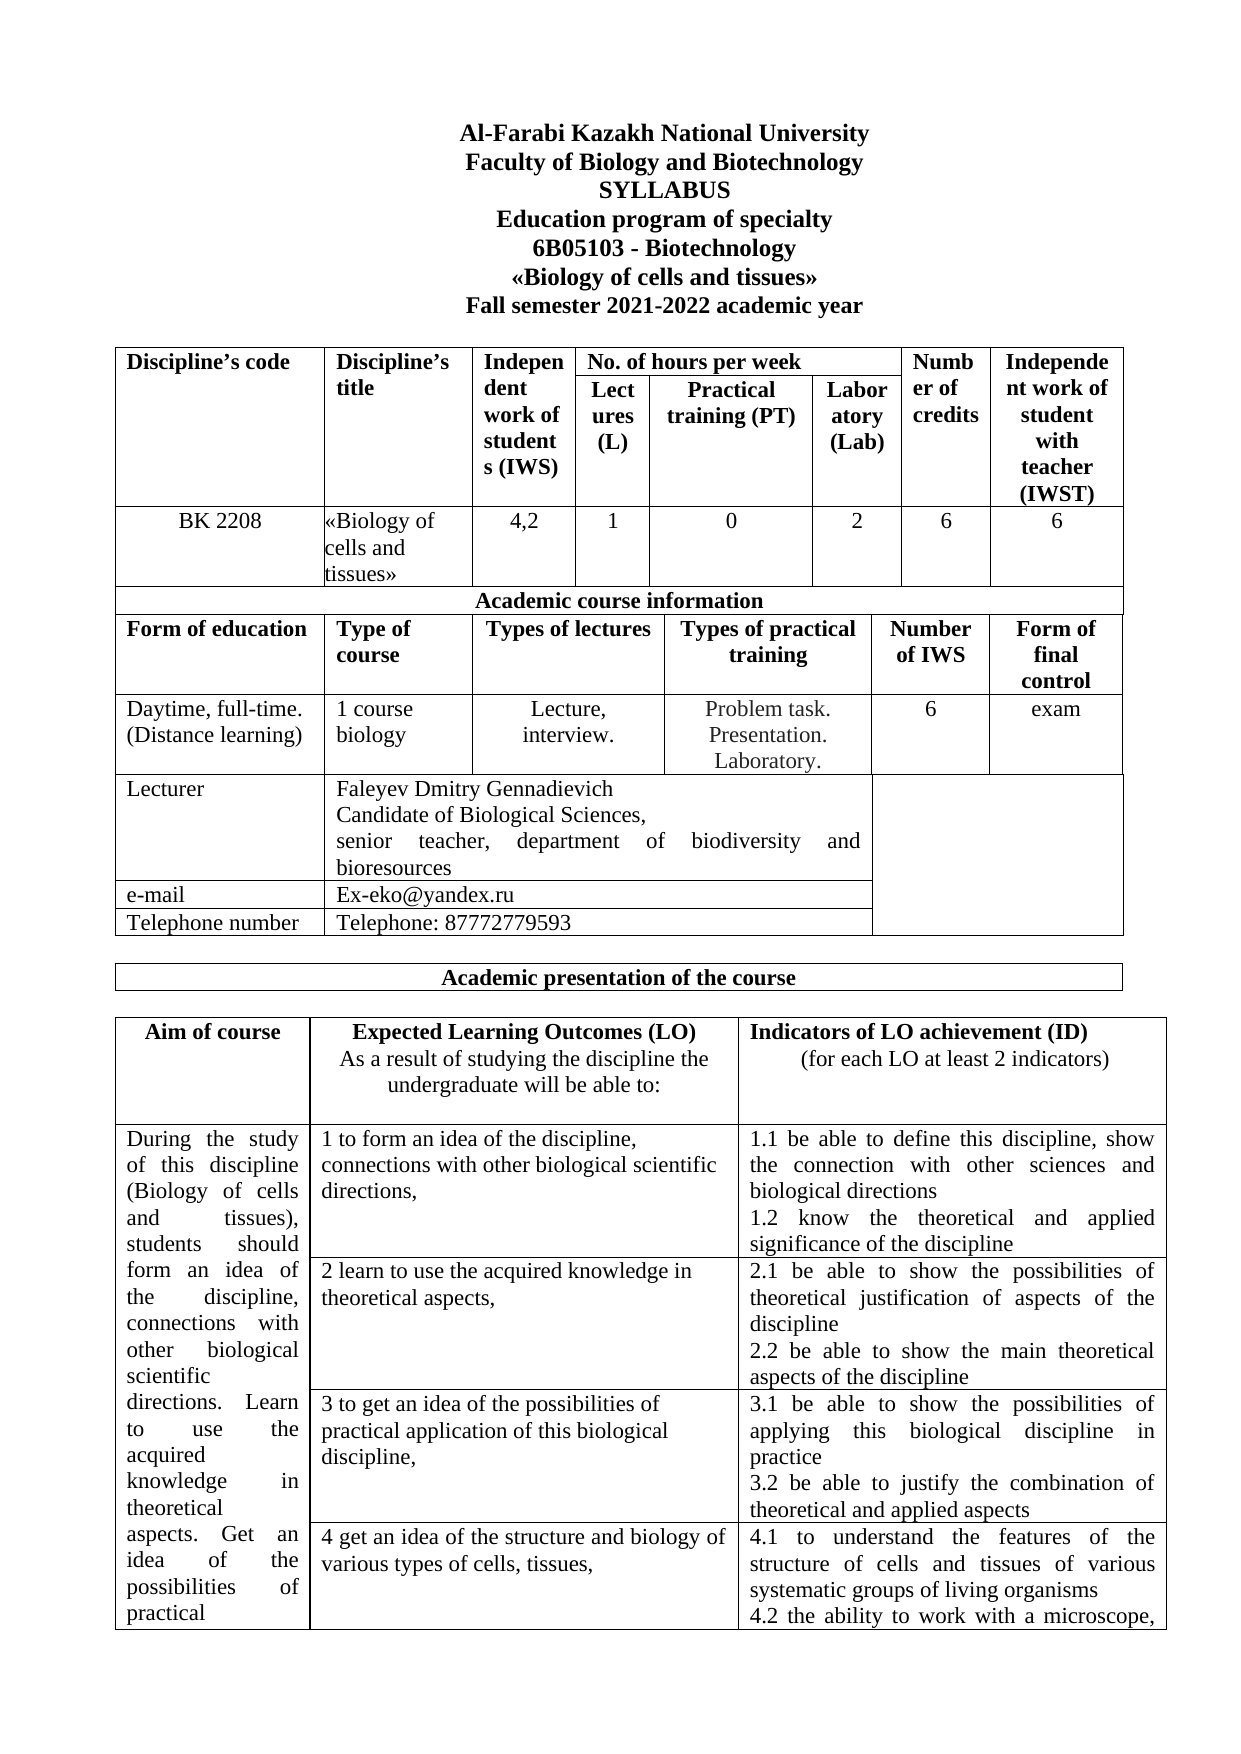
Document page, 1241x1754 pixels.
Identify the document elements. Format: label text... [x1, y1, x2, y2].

table_cell 2.1 be able to show the possibilities of theoretical justification of aspects of the discipline 2.2 be able to show the main theoretical aspects of the discipline [739, 1258, 1166, 1389]
table_cell 6 [902, 507, 990, 586]
table_header Discipline’s title [325, 348, 472, 506]
table_cell Lecture, interview. [473, 695, 664, 774]
table_cell Lecturer [116, 775, 324, 880]
table_header Aim of course [116, 1018, 309, 1124]
table_cell Daytime, full-time. (Distance learning) [116, 695, 324, 774]
table_header Discipline’s code [116, 348, 324, 506]
text SYLLABUS [177, 176, 1152, 204]
table_cell 4,2 [473, 507, 575, 586]
table_cell Form of education [116, 615, 324, 694]
text 6B05103 - Biotechnology [177, 233, 1152, 262]
table_cell 1 course biology [325, 695, 472, 774]
table_cell 1 [576, 507, 649, 586]
table_cell Faleyev Dmitry Gennadievich Candidate of Biological Sciences, senior teacher, department of biodiversity and bioresources [325, 775, 872, 880]
table_header Expected Learning Outcomes (LO) As a result of studying the discipline the undergraduate will be able to: [311, 1018, 738, 1124]
table_cell [873, 775, 1123, 935]
table_cell exam [990, 695, 1122, 774]
table_cell 1 to form an idea of the discipline, connections with other biological scientific directions, [311, 1125, 738, 1257]
table_cell Type of course [325, 615, 472, 694]
table_cell Ex-eko@yandex.ru [325, 881, 872, 908]
text Faculty of Biology and Biotechnology [177, 147, 1152, 176]
table_header No. of hours per week [576, 348, 901, 374]
text «Biology of cells and tissues» [177, 262, 1152, 291]
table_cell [311, 1523, 738, 1629]
table_cell 3.1 be able to show the possibilities of applying this biological discipline in practice 3.2 be able to justify the combination of theoretical and applied aspects [739, 1390, 1166, 1522]
table_cell Form of final control [990, 615, 1122, 694]
table_cell 0 [650, 507, 812, 586]
table_cell BK 2208 [116, 507, 324, 586]
table_cell 2 learn to use the acquired knowledge in theoretical aspects, [311, 1258, 738, 1389]
table_header Number of credits [902, 348, 990, 506]
table_cell Lectures (L) [576, 376, 649, 506]
table_cell Number of IWS [872, 615, 989, 694]
table_cell e-mail [116, 881, 324, 908]
table_cell 3 to get an idea of the possibilities of practical application of this biological discipline, [311, 1390, 738, 1522]
table_cell Problem task. Presentation. Laboratory. [665, 695, 871, 774]
text Education program of specialty [177, 204, 1152, 233]
text Al-Farabi Kazakh National University [177, 118, 1152, 147]
table_cell Types of lectures [473, 615, 664, 694]
table_cell 6 [872, 695, 989, 774]
table_cell Telephone: 87772779593 [325, 909, 872, 935]
table_cell 6 [991, 507, 1123, 586]
table_cell 1.1 be able to define this discipline, show the connection with other sciences and biological directions 1.2 know the theoretical and applied significance of the discipline [739, 1125, 1166, 1257]
table_header Independent work of students (IWS) [473, 348, 575, 506]
table_cell During the study of this discipline (Biology of cells and tissues), students should form an idea of the discipline, connections with other biological scientific directions. Learn to use the acquired knowledge in theoretical aspects. Get an idea of the possibilities of practical application of this biological discipline. [116, 1125, 309, 1629]
text Fall semester 2021-2022 academic year [177, 291, 1152, 318]
table_cell Telephone number [116, 909, 324, 935]
table_cell Types of practical training [665, 615, 871, 694]
table_header Academic presentation of the course [116, 964, 1122, 990]
table_header Indicators of LO achievement (ID) (for each LO at least 2 indicators) [739, 1018, 1166, 1124]
table_cell Practical training (PT) [650, 376, 812, 506]
table_cell «Biology of cells and tissues» [325, 507, 472, 586]
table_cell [739, 1523, 1166, 1629]
table_header Independent work of student with teacher (IWST) [991, 348, 1123, 506]
table_cell Academic course information [116, 587, 1123, 614]
table_cell Laboratory (Lab) [813, 376, 901, 506]
table_cell 2 [813, 507, 901, 586]
